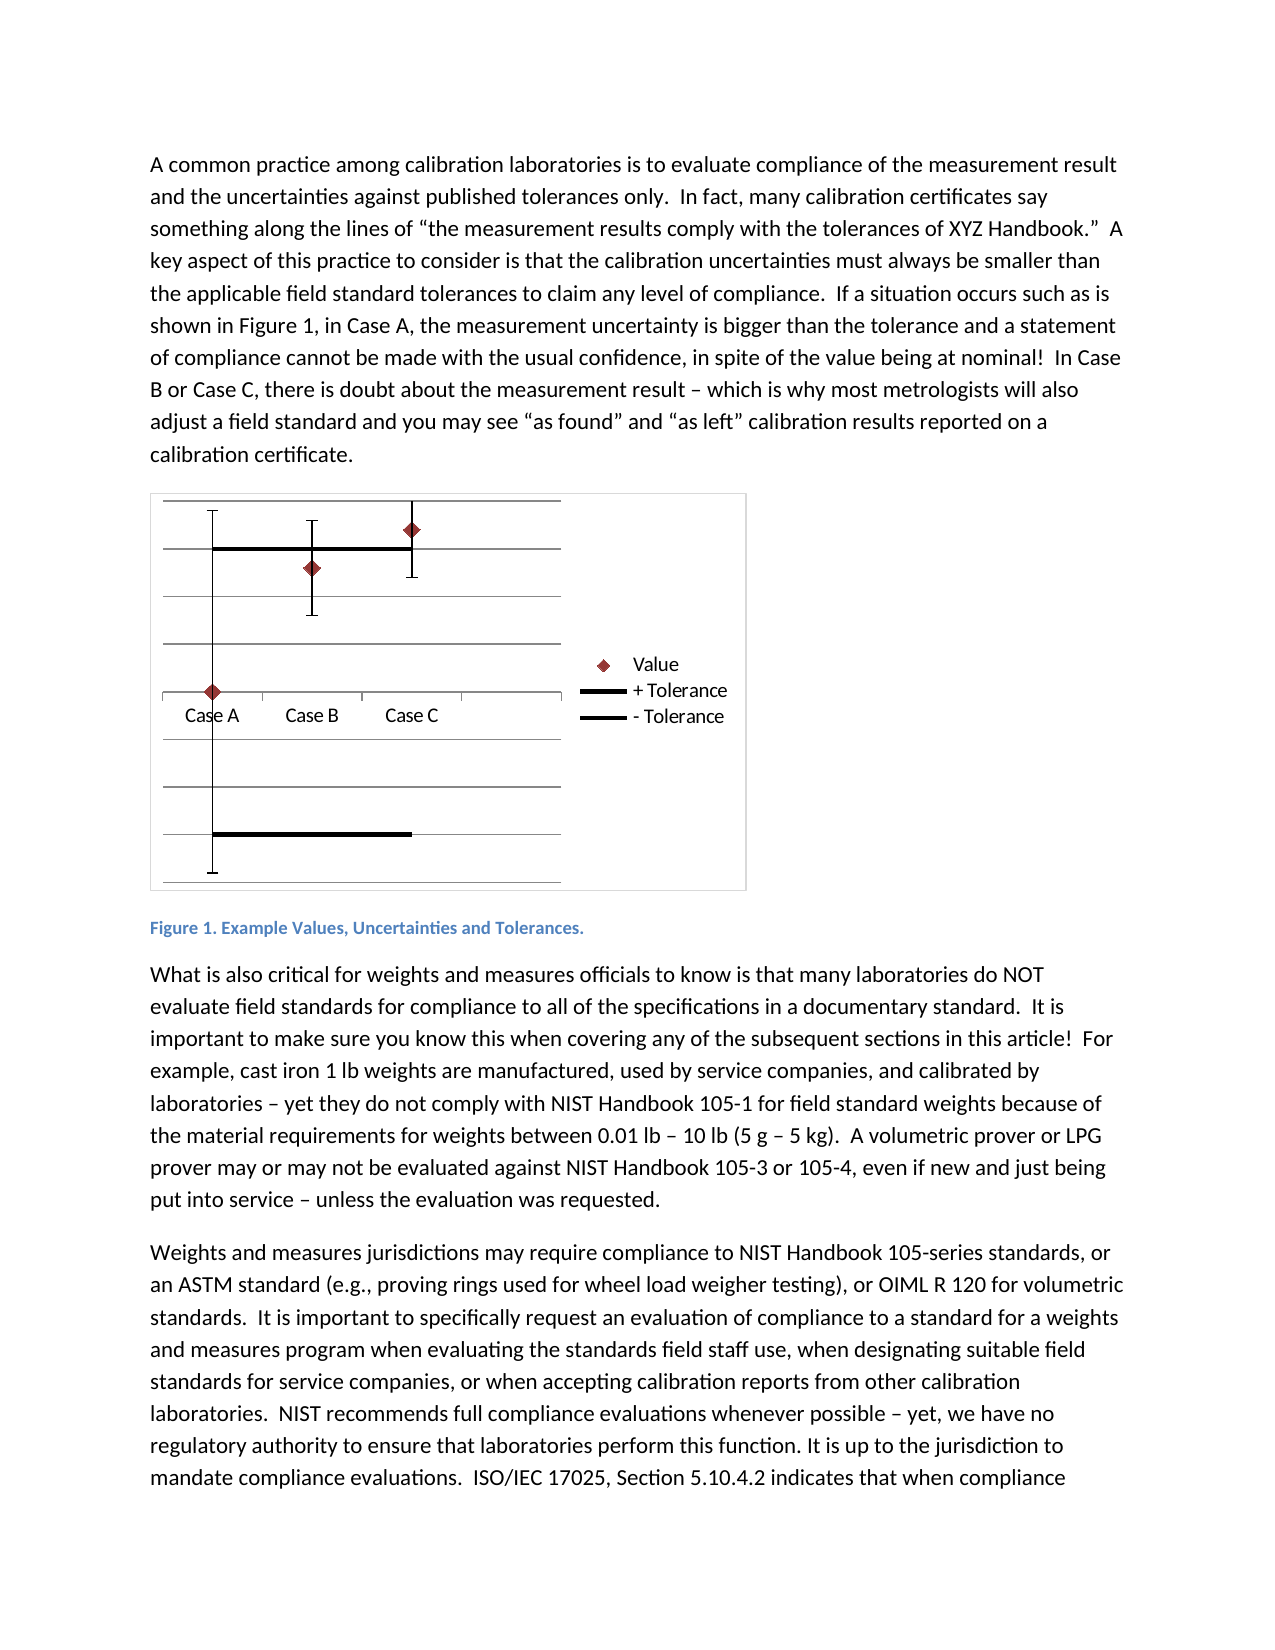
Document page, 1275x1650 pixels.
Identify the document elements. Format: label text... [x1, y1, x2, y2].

text Figure 1. Example Values, Uncertainties and Tolerances. [150, 916, 1125, 939]
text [150, 1238, 1125, 1492]
text A common practice among calibration laboratories is to evaluate compliance of the measurement result and the uncertainties against published tolerances only. In fact, many calibration certificates say something along the lines of “the measurement results comply with the tolerances of XYZ Handbook.” A key aspect of this practice to consider is that the calibration uncertainties must always be smaller than the applicable field standard tolerances to claim any level of compliance. If a situation occurs such as is shown in Figure 1, in Case A, the measurement uncertainty is bigger than the tolerance and a statement of compliance cannot be made with the usual confidence, in spite of the value being at nominal! In Case B or Case C, there is doubt about the measurement result – which is why most metrologists will also adjust a field standard and you may see “as found” and “as left” calibration results reported on a calibration certificate. [150, 150, 1125, 468]
text What is also critical for weights and measures officials to know is that many laboratories do NOT evaluate field standards for compliance to all of the specifications in a documentary standard. It is important to make sure you know this when covering any of the subsequent sections in this article! For example, cast iron 1 lb weights are manufactured, used by service companies, and calibrated by laboratories – yet they do not comply with NIST Handbook 105-1 for field standard weights because of the material requirements for weights between 0.01 lb – 10 lb (5 g – 5 kg). A volumetric prover or LPG prover may or may not be evaluated against NIST Handbook 105-3 or 105-4, even if new and just being put into service – unless the evaluation was requested. [150, 960, 1125, 1213]
